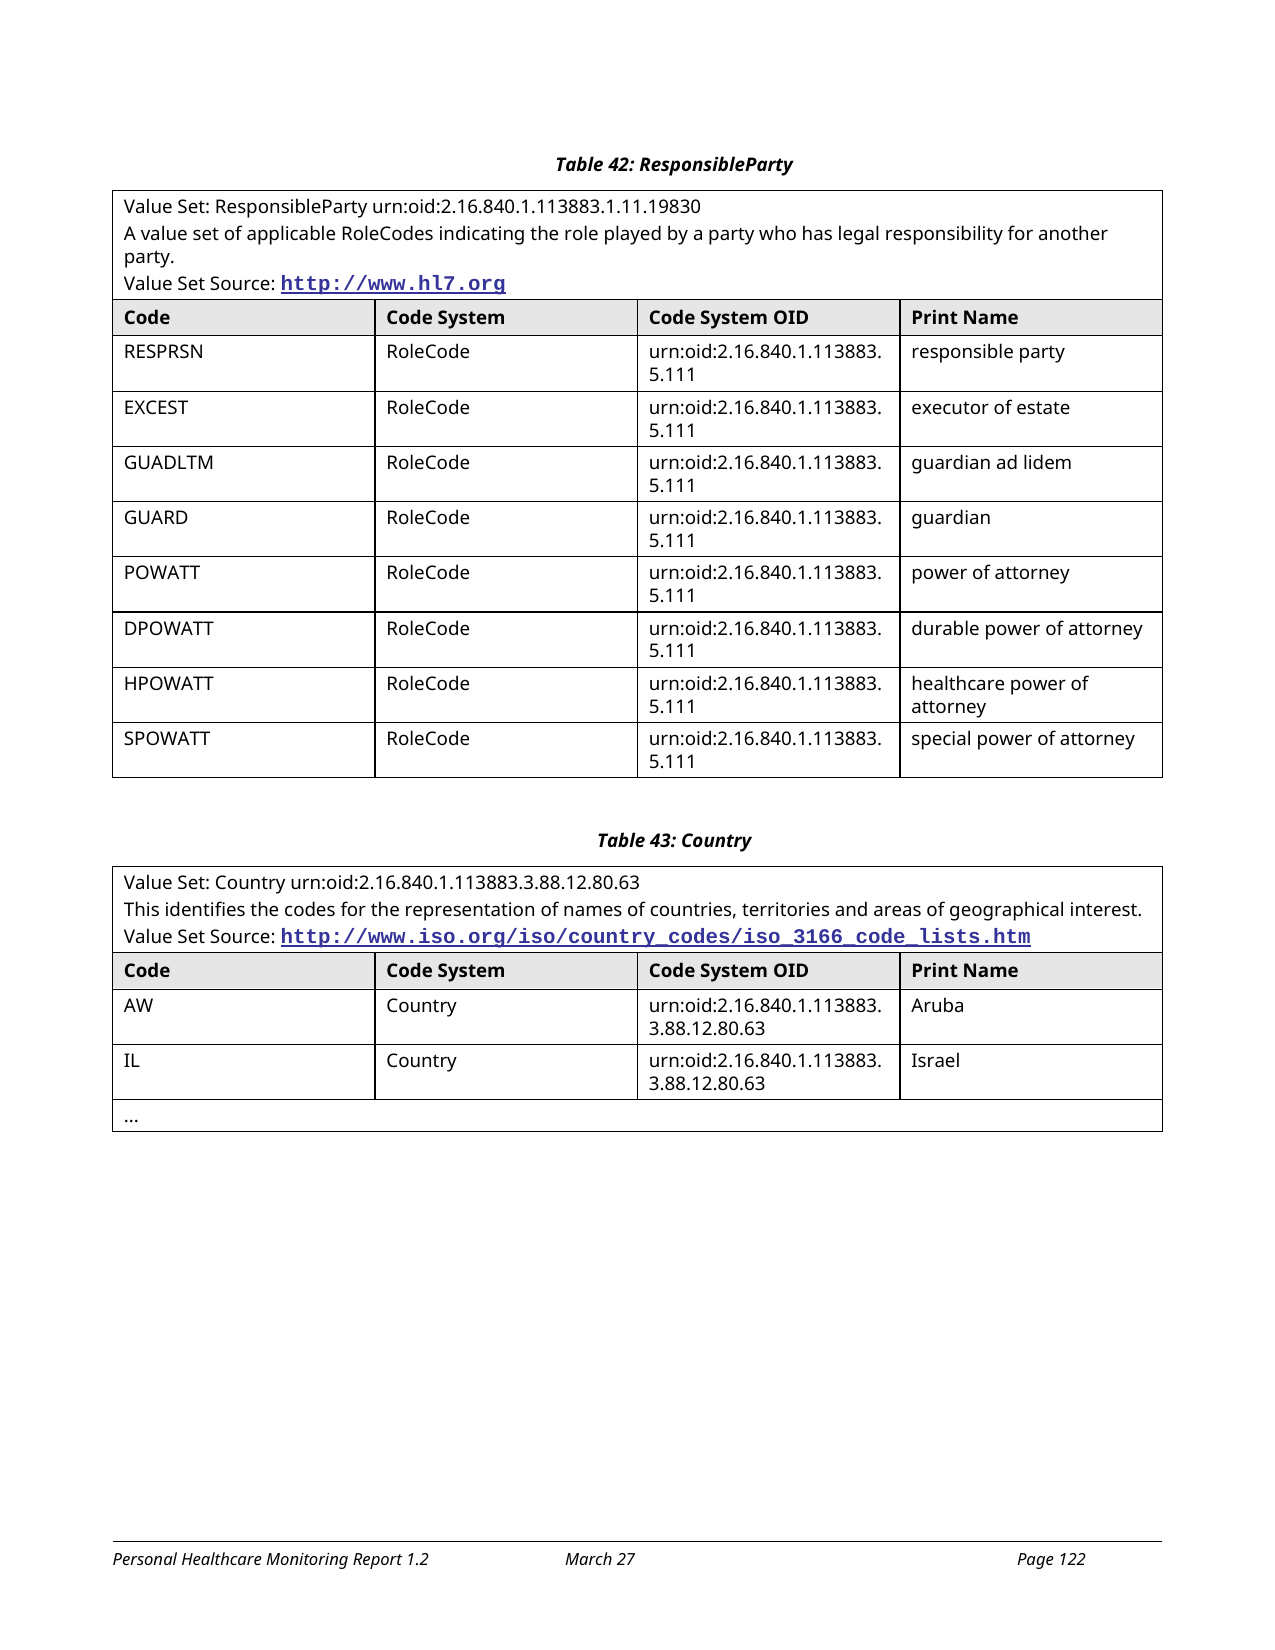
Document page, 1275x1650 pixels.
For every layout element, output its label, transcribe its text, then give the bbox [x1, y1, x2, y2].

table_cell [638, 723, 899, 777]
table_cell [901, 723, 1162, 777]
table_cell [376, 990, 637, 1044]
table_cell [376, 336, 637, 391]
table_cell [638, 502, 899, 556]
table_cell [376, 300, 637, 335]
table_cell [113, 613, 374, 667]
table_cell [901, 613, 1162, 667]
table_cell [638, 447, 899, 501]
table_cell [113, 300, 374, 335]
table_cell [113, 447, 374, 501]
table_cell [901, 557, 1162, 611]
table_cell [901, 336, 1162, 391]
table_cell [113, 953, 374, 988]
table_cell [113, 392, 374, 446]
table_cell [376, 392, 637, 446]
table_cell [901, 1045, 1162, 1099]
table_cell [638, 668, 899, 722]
text Table 42: ResponsibleParty [187, 150, 1162, 177]
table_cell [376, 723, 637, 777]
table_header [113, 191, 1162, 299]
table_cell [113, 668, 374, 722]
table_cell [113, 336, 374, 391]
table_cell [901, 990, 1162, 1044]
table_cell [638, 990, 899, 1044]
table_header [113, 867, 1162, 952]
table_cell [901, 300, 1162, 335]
text Table 43: Country [187, 826, 1162, 853]
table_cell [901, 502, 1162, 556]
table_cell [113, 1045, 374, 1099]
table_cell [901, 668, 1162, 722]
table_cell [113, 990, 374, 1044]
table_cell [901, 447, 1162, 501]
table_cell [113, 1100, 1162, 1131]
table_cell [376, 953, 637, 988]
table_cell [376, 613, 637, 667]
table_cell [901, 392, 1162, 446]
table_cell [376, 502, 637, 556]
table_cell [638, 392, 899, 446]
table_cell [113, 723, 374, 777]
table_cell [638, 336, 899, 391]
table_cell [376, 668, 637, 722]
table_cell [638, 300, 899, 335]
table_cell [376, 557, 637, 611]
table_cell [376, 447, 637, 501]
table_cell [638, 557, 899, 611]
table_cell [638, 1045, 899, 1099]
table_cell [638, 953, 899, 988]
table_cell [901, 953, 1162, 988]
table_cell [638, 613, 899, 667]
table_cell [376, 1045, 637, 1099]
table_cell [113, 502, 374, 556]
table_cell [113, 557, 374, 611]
